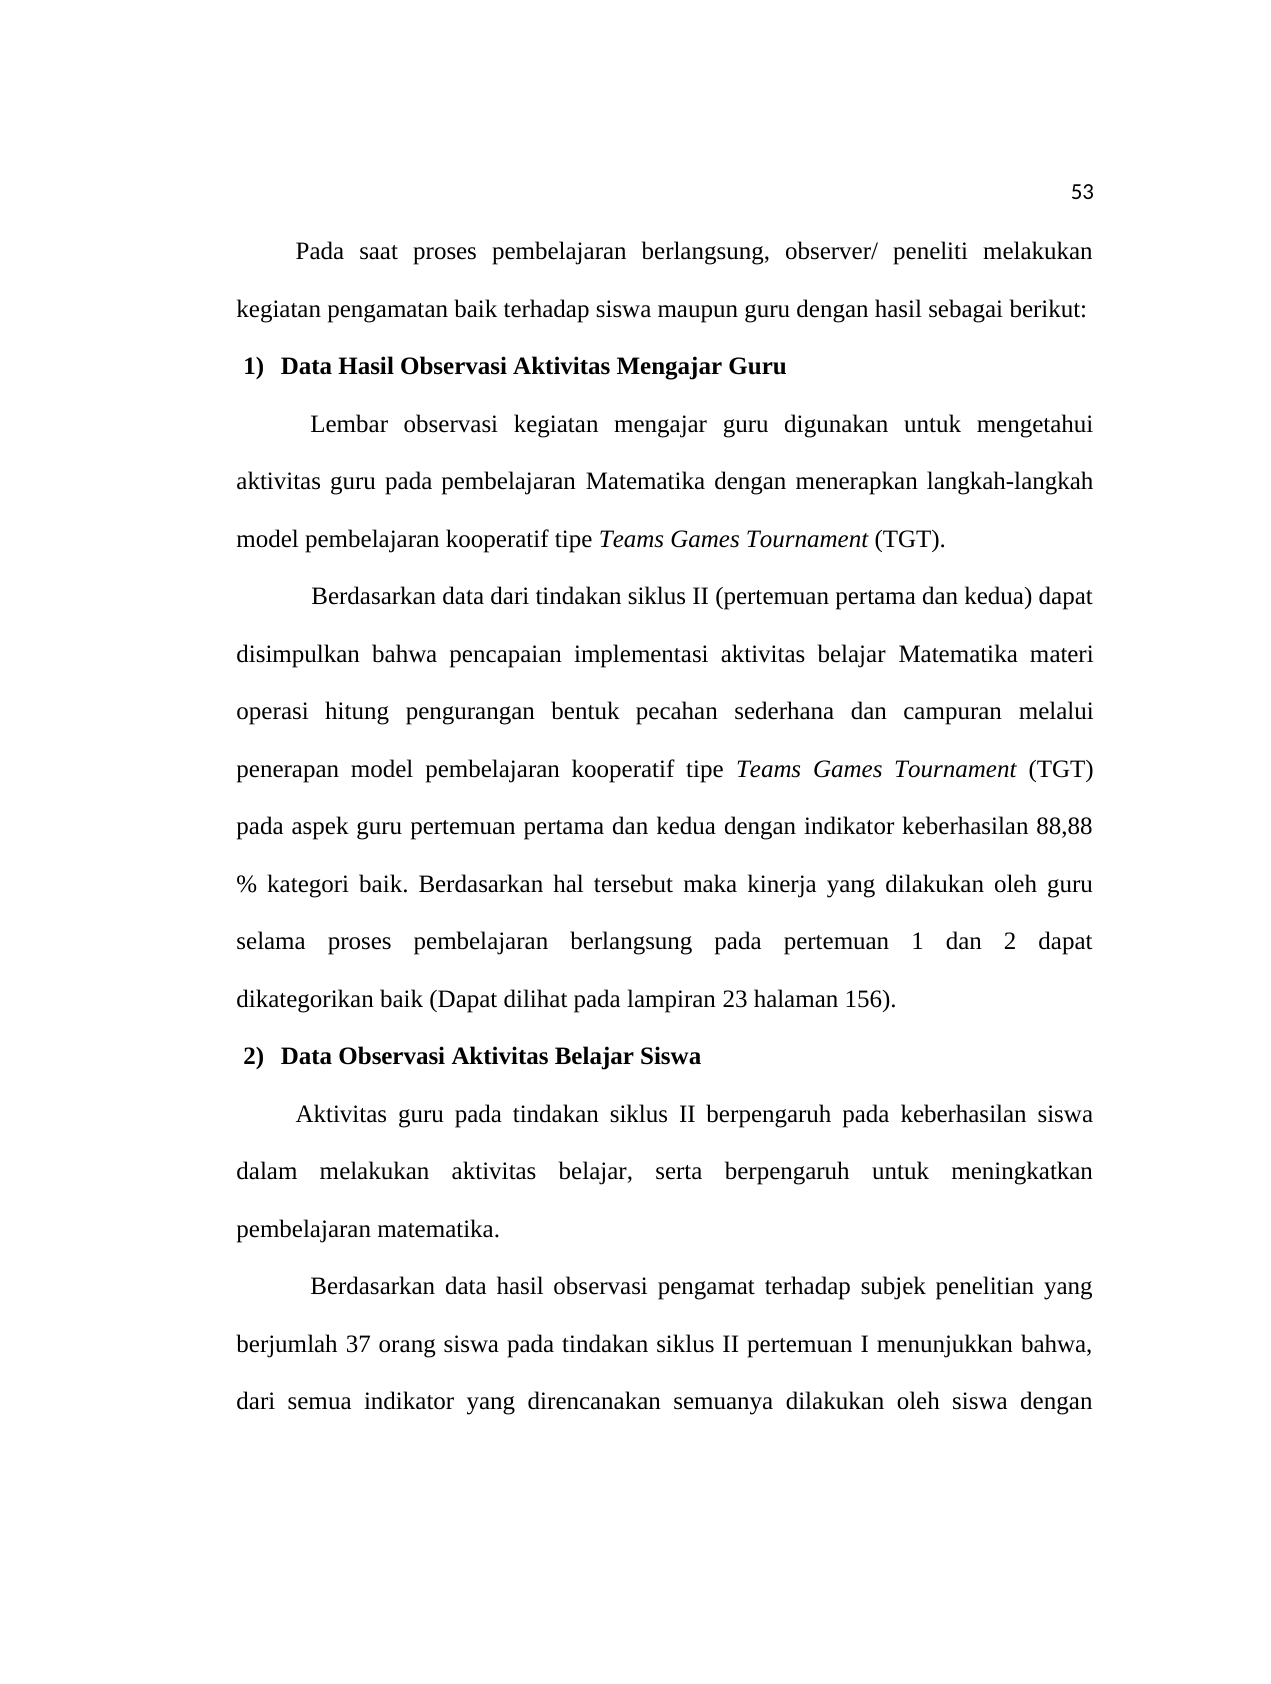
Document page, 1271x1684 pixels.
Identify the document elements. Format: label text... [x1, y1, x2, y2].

list Lembar observasi kegiatan mengajar guru digunakan untuk mengetahui aktivitas guru pada pembelajaran Matematika dengan menerapkan langkah-langkah model pembelajaran kooperatif tipe Teams Games Tournament (TGT). [236, 409, 1094, 552]
list Data Hasil Observasi Aktivitas Mengajar Guru [243, 351, 1094, 380]
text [236, 1271, 1094, 1415]
list Aktivitas guru pada tindakan siklus II berpengaruh pada keberhasilan siswa dalam melakukan aktivitas belajar, serta berpengaruh untuk meningkatkan pembelajaran matematika. [236, 1099, 1094, 1242]
list Pada saat proses pembelajaran berlangsung, observer/ peneliti melakukan kegiatan pengamatan baik terhadap siswa maupun guru dengan hasil sebagai berikut: [236, 236, 1094, 322]
list Data Observasi Aktivitas Belajar Siswa [243, 1041, 1094, 1070]
list Berdasarkan data dari tindakan siklus II (pertemuan pertama dan kedua) dapat disimpulkan bahwa pencapaian implementasi aktivitas belajar Matematika materi operasi hitung pengurangan bentuk pecahan sederhana dan campuran melalui penerapan model pembelajaran kooperatif tipe Teams Games Tournament (TGT) pada aspek guru pertemuan pertama dan kedua dengan indikator keberhasilan 88,88 % kategori baik. Berdasarkan hal tersebut maka kinerja yang dilakukan oleh guru selama proses pembelajaran berlangsung pada pertemuan 1 dan 2 dapat dikategorikan baik (Dapat dilihat pada lampiran 23 halaman 156). [236, 581, 1094, 1012]
